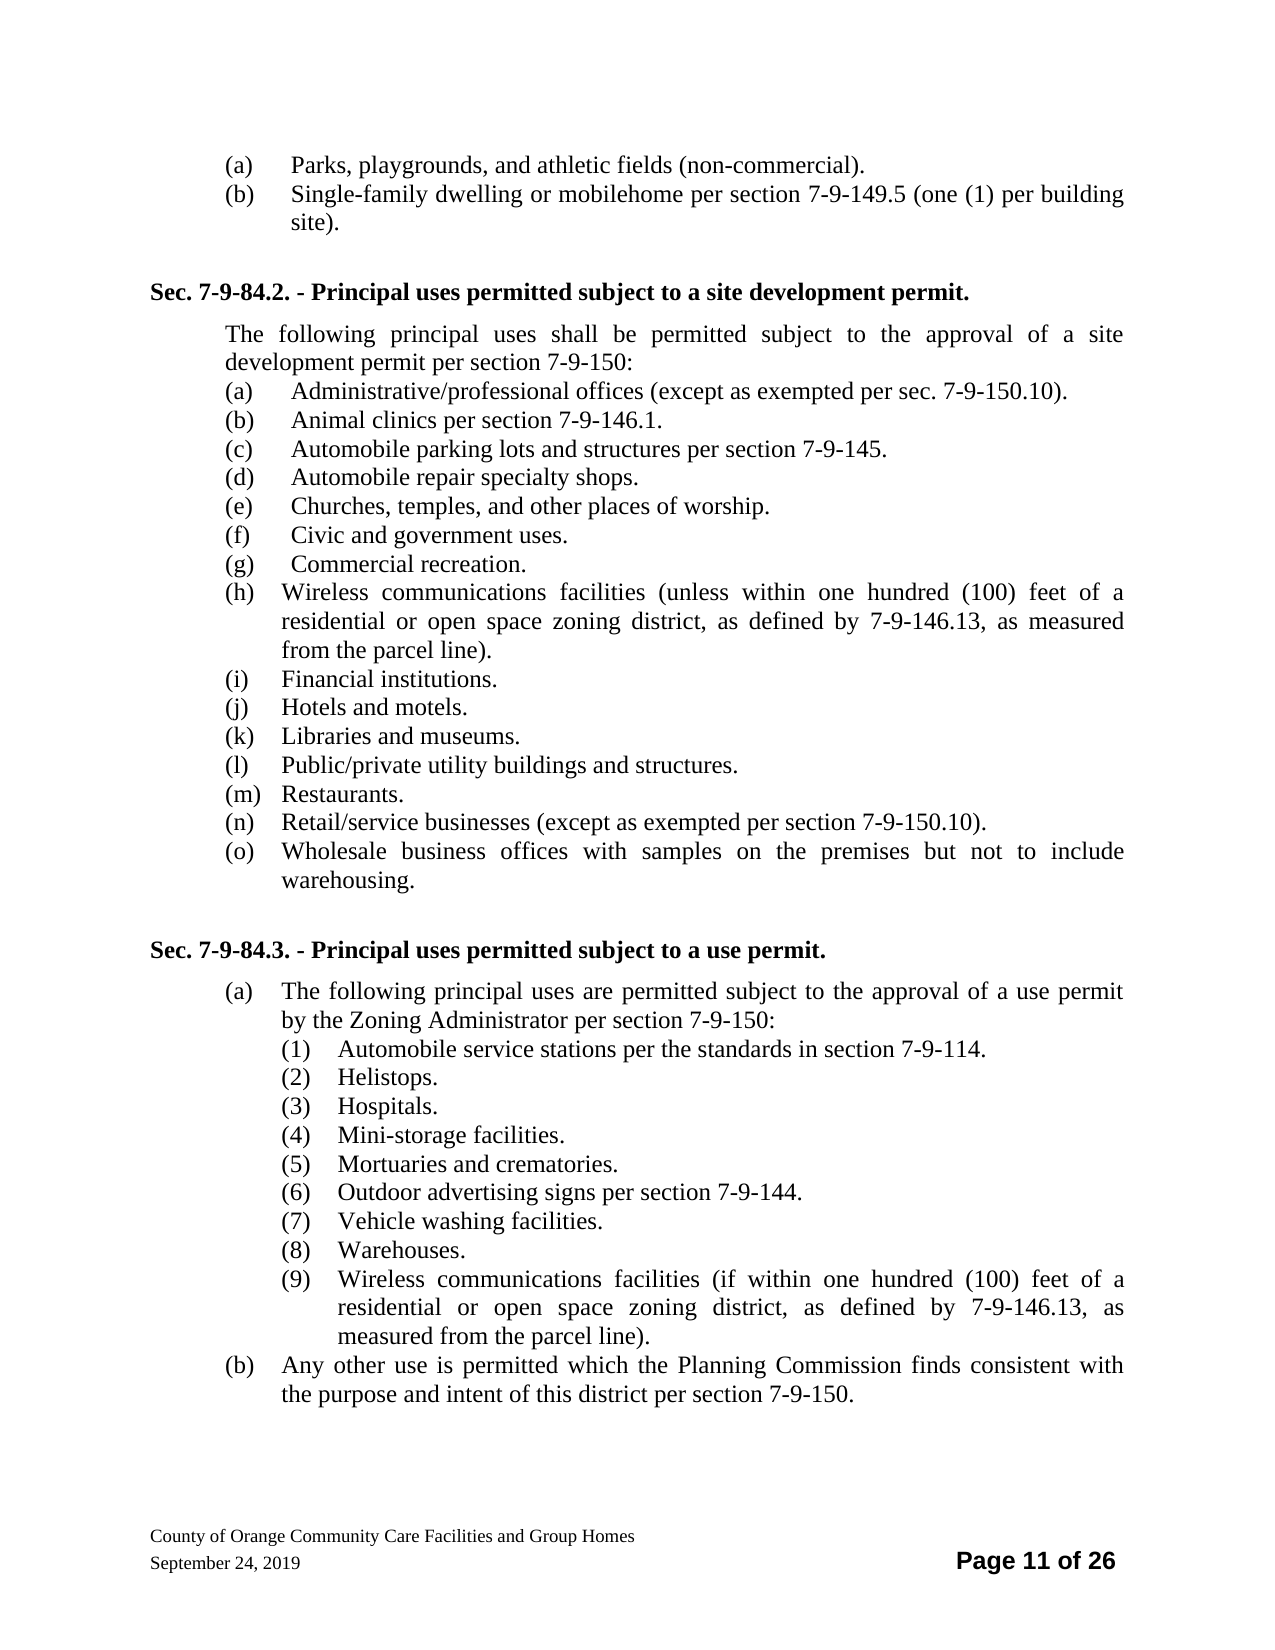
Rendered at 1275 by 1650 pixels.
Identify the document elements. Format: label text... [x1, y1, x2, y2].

text (4) Mini-storage facilities. [281, 1120, 1125, 1149]
text (b) Any other use is permitted which the Planning Commission finds consistent with the purpose and intent of this district per section 7-9-150. [225, 1350, 1125, 1407]
text (d) Automobile repair specialty shops. [225, 462, 1125, 491]
text (n) Retail/service businesses (except as exempted per section 7-9-150.10). [225, 807, 1125, 836]
text (9) Wireless communications facilities (if within one hundred (100) feet of a residential or open space zoning district, as defined by 7-9-146.13, as measured from the parcel line). [281, 1264, 1125, 1350]
text (a) Administrative/professional offices (except as exempted per sec. 7-9-150.10). [225, 376, 1125, 405]
text (a) The following principal uses are permitted subject to the approval of a use permit by the Zoning Administrator per section 7-9-150: [225, 976, 1125, 1034]
text (h) Wireless communications facilities (unless within one hundred (100) feet of a residential or open space zoning district, as defined by 7-9-146.13, as measured from the parcel line). [225, 577, 1125, 664]
text (i) Financial institutions. [225, 664, 1125, 692]
text (g) Commercial recreation. [225, 549, 1125, 577]
text The following principal uses shall be permitted subject to the approval of a site development permit per section 7-9-150: [225, 319, 1125, 376]
text (f) Civic and government uses. [225, 520, 1125, 549]
text (m) Restaurants. [225, 779, 1125, 807]
subtitle Sec. 7-9-84.2. - Principal uses permitted subject to a site development permit. [150, 277, 1125, 306]
subtitle Sec. 7-9-84.3. - Principal uses permitted subject to a use permit. [150, 935, 1125, 964]
text (c) Automobile parking lots and structures per section 7-9-145. [225, 434, 1125, 462]
text (5) Mortuaries and crematories. [281, 1149, 1125, 1177]
text (j) Hotels and motels. [225, 692, 1125, 721]
text (b) Single-family dwelling or mobilehome per section 7-9-149.5 (one (1) per building site). [225, 179, 1125, 236]
text (1) Automobile service stations per the standards in section 7-9-114. [281, 1034, 1125, 1062]
text (e) Churches, temples, and other places of worship. [225, 491, 1125, 520]
text (7) Vehicle washing facilities. [281, 1206, 1125, 1235]
text (k) Libraries and museums. [225, 721, 1125, 750]
text (l) Public/private utility buildings and structures. [225, 750, 1125, 779]
text (2) Helistops. [281, 1062, 1125, 1091]
text (8) Warehouses. [281, 1235, 1125, 1264]
text (3) Hospitals. [281, 1091, 1125, 1120]
text (o) Wholesale business offices with samples on the premises but not to include warehousing. [225, 836, 1125, 894]
text (6) Outdoor advertising signs per section 7-9-144. [281, 1177, 1125, 1206]
text (a) Parks, playgrounds, and athletic fields (non-commercial). [225, 150, 1125, 179]
text (b) Animal clinics per section 7-9-146.1. [225, 405, 1125, 434]
